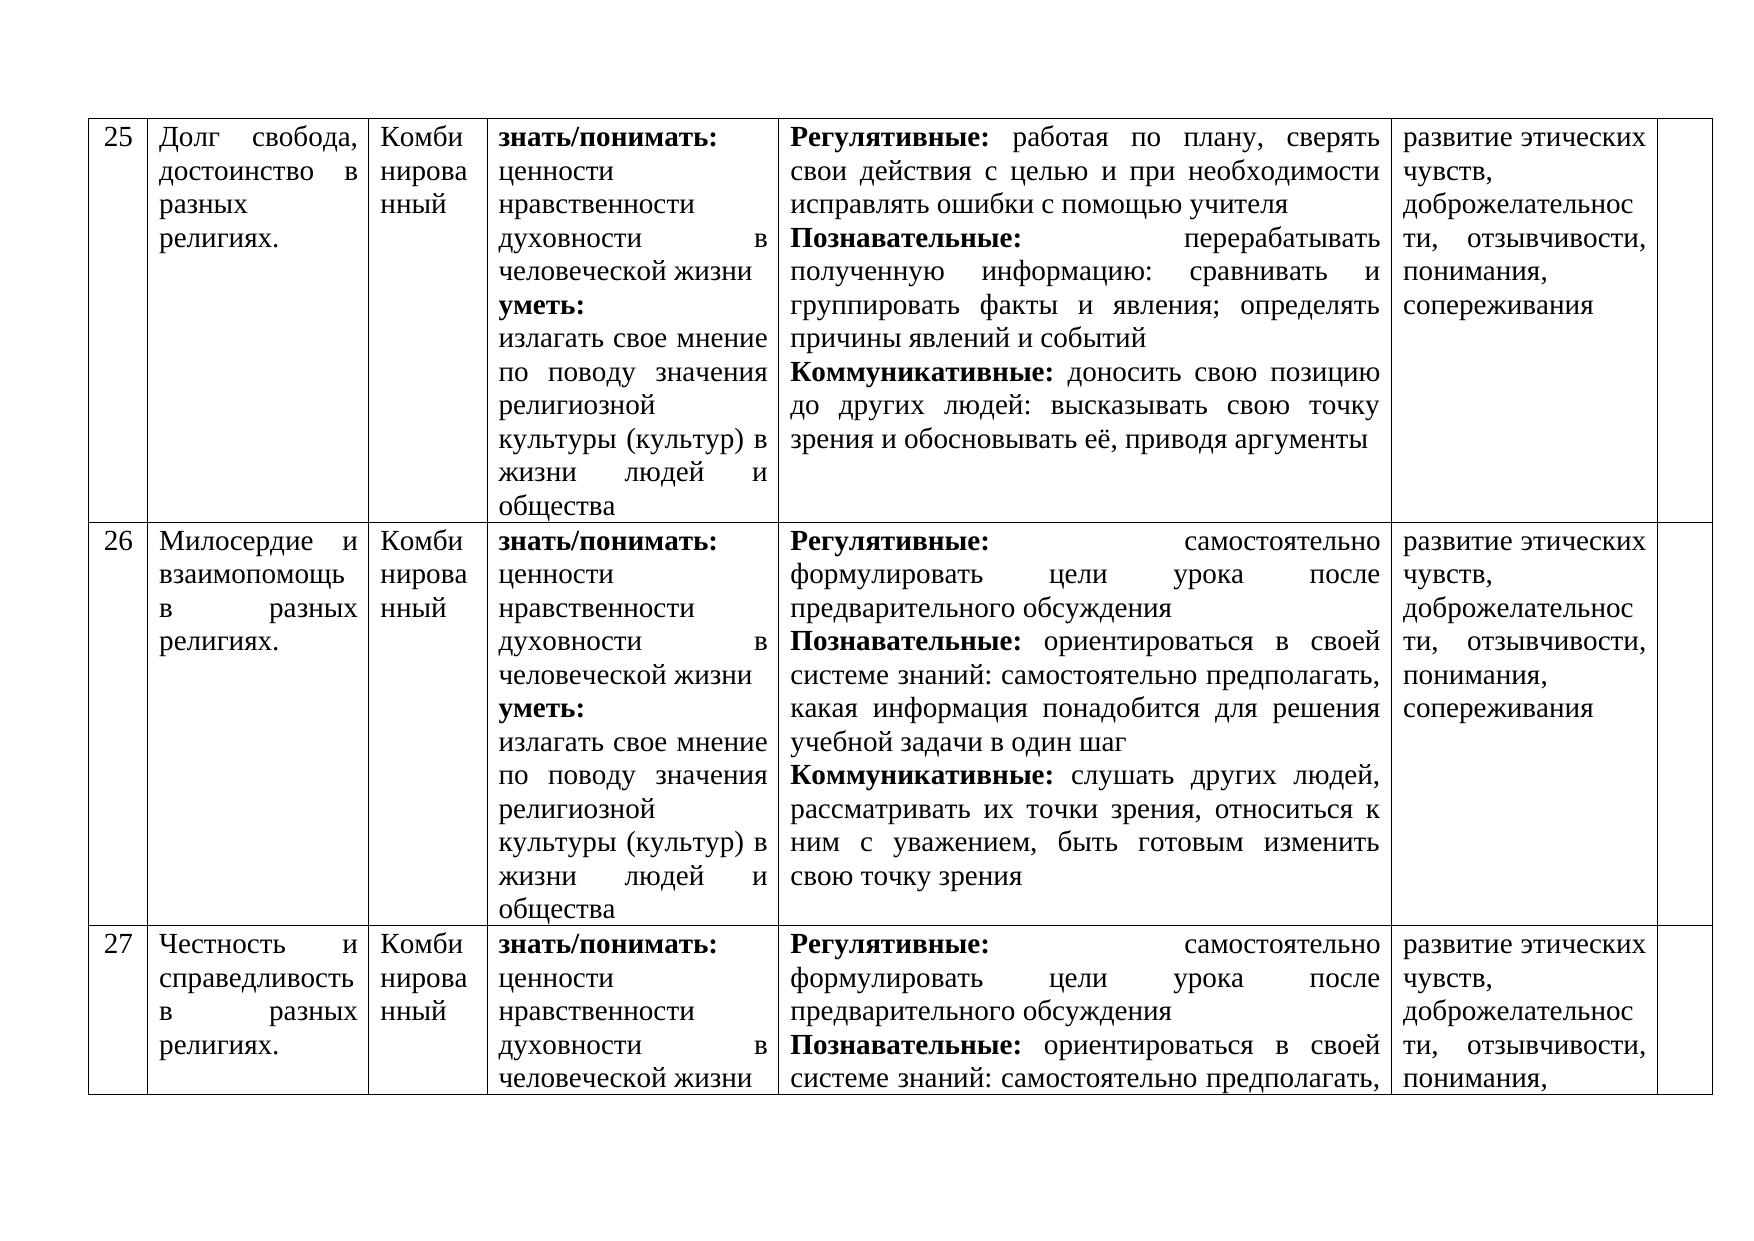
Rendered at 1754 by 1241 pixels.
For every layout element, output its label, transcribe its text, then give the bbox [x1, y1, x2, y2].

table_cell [1392, 926, 1657, 1094]
table_cell 25 [89, 119, 147, 522]
table_cell Регулятивные: работая по плану, сверять свои действия с целью и при необходимости исправлять ошибки с помощью учителя Познавательные: перерабатывать полученную информацию: сравнивать и группировать факты и явления; определять причины явлений и событий Коммуникативные: доносить свою позицию до других людей: высказывать свою точку зрения и обосновывать её, приводя аргументы [779, 119, 1391, 522]
table_cell Долг свобода, достоинство в разных религиях. [148, 119, 368, 522]
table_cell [148, 926, 368, 1094]
table_cell Комбинированный [369, 119, 487, 522]
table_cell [1392, 119, 1657, 522]
table_cell [1658, 523, 1712, 925]
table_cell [488, 926, 778, 1094]
table_cell Комбинированный [369, 926, 487, 1094]
table_cell развитие этических чувств, доброжелательности, отзывчивости, понимания, сопереживания [1392, 523, 1657, 925]
table_cell Комбинированный [369, 523, 487, 925]
table_cell [1658, 926, 1712, 1094]
table_cell Милосердие и взаимопомощь в разных религиях. [148, 523, 368, 925]
table_cell [1658, 119, 1712, 522]
table_cell 26 [89, 523, 147, 925]
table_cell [779, 926, 1391, 1094]
table_cell 27 [89, 926, 147, 1094]
